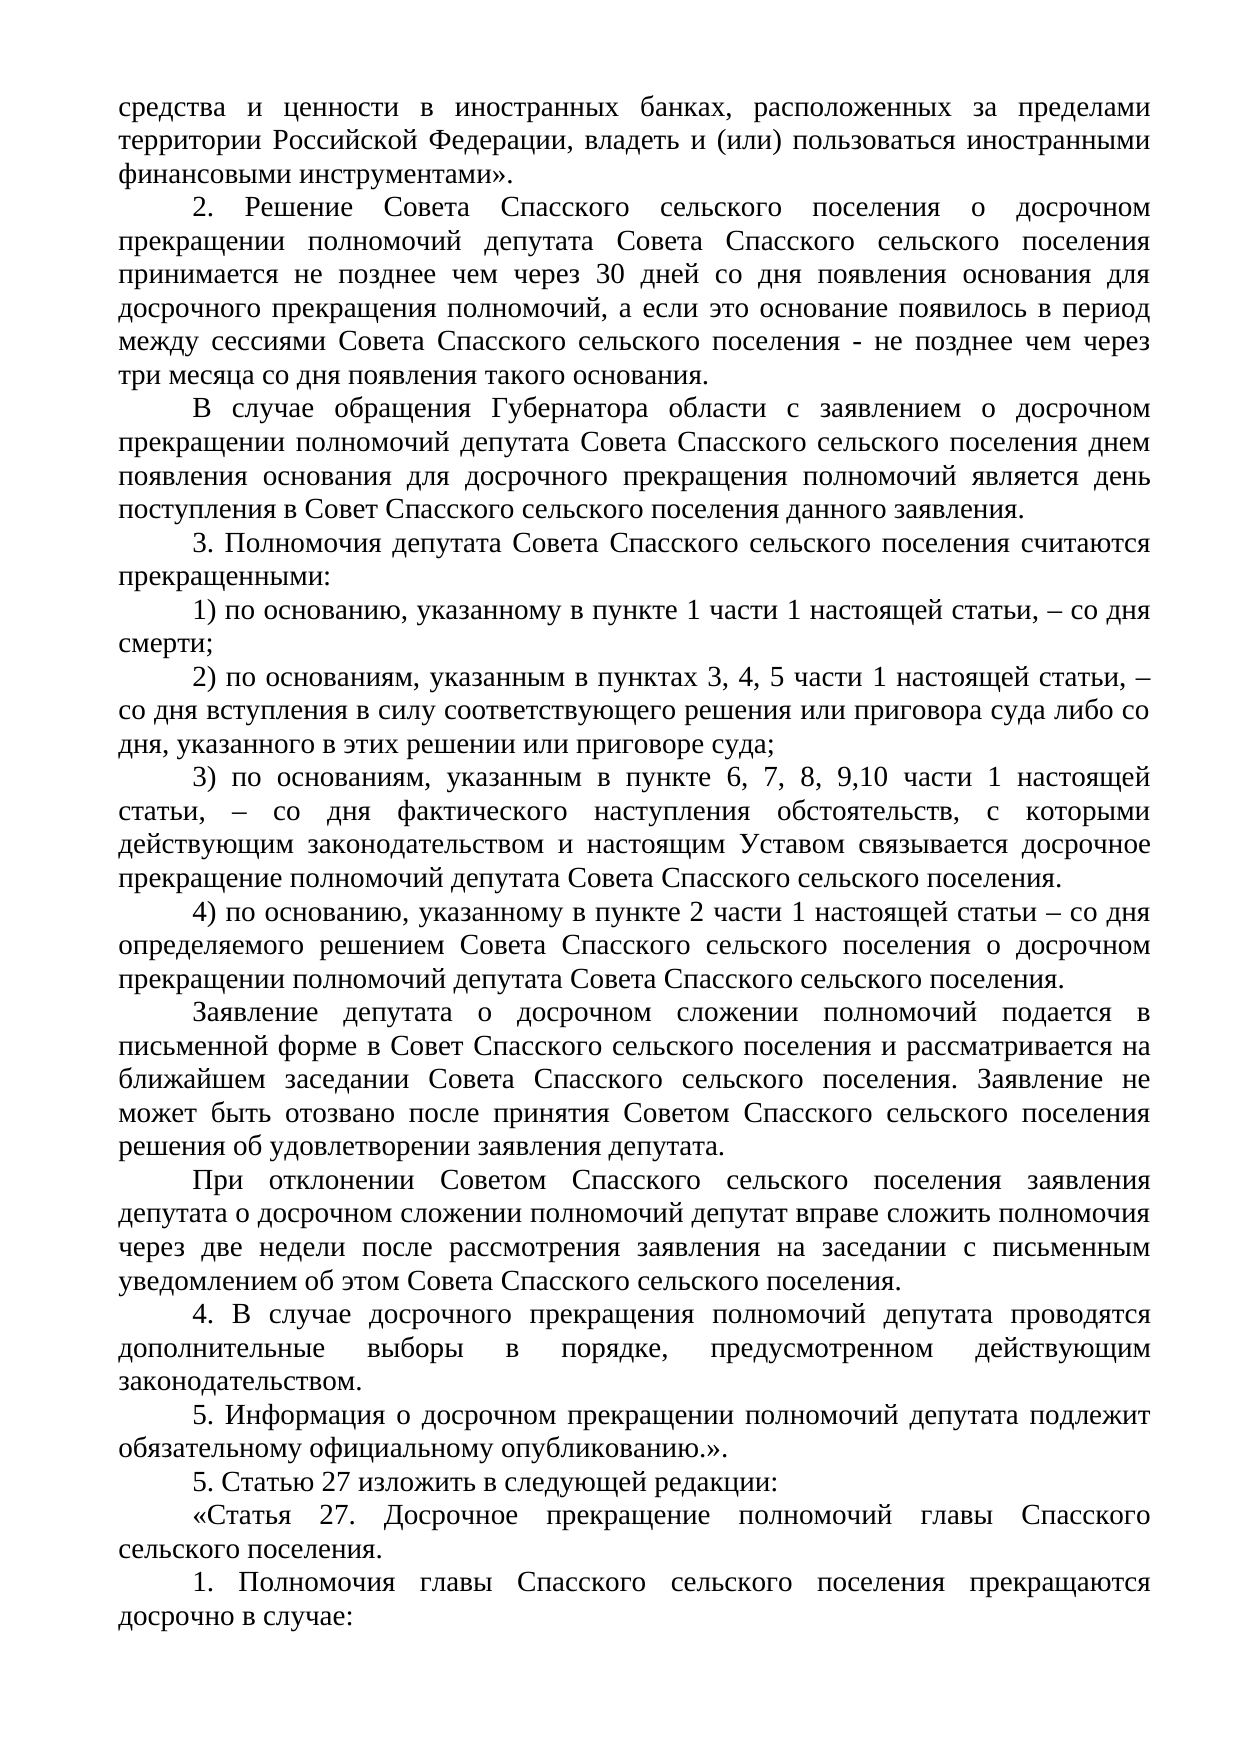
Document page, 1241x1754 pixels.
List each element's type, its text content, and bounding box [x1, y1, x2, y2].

text При отклонении Советом Спасского сельского поселения заявления депутата о досрочном сложении полномочий депутат вправе сложить полномочия через две недели после рассмотрения заявления на заседании с письменным уведомлением об этом Совета Спасского сельского поселения. [118, 1162, 1152, 1296]
text 1. Полномочия главы Спасского сельского поселения прекращаются досрочно в случае: [118, 1564, 1152, 1632]
text 5. Статью 27 изложить в следующей редакции: [118, 1464, 1152, 1497]
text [118, 89, 1152, 189]
text «Статья 27. Досрочное прекращение полномочий главы Спасского сельского поселения. [118, 1497, 1152, 1564]
text 4) по основанию, указанному в пункте 2 части 1 настоящей статьи – со дня определяемого решением Совета Спасского сельского поселения о досрочном прекращении полномочий депутата Совета Спасского сельского поселения. [118, 894, 1152, 994]
text 3) по основаниям, указанным в пункте 6, 7, 8, 9,10 части 1 настоящей статьи, – со дня фактического наступления обстоятельств, с которыми действующим законодательством и настоящим Уставом связывается досрочное прекращение полномочий депутата Совета Спасского сельского поселения. [118, 759, 1152, 894]
text 5. Информация о досрочном прекращении полномочий депутата подлежит обязательному официальному опубликованию.». [118, 1397, 1152, 1464]
text 4. В случае досрочного прекращения полномочий депутата проводятся дополнительные выборы в порядке, предусмотренном действующим законодательством. [118, 1296, 1152, 1397]
text В случае обращения Губернатора области с заявлением о досрочном прекращении полномочий депутата Совета Спасского сельского поселения днем появления основания для досрочного прекращения полномочий является день поступления в Совет Спасского сельского поселения данного заявления. [118, 391, 1152, 525]
text 2) по основаниям, указанным в пунктах 3, 4, 5 части 1 настоящей статьи, – со дня вступления в силу соответствующего решения или приговора суда либо со дня, указанного в этих решении или приговоре суда; [118, 659, 1152, 759]
text 1) по основанию, указанному в пункте 1 части 1 настоящей статьи, – со дня смерти; [118, 592, 1152, 659]
text 3. Полномочия депутата Совета Спасского сельского поселения считаются прекращенными: [118, 525, 1152, 592]
text Заявление депутата о досрочном сложении полномочий подается в письменной форме в Совет Спасского сельского поселения и рассматривается на ближайшем заседании Совета Спасского сельского поселения. Заявление не может быть отозвано после принятия Советом Спасского сельского поселения решения об удовлетворении заявления депутата. [118, 994, 1152, 1162]
text 2. Решение Совета Спасского сельского поселения о досрочном прекращении полномочий депутата Совета Спасского сельского поселения принимается не позднее чем через 30 дней со дня появления основания для досрочного прекращения полномочий, а если это основание появилось в период между сессиями Совета Спасского сельского поселения - не позднее чем через три месяца со дня появления такого основания. [118, 189, 1152, 391]
